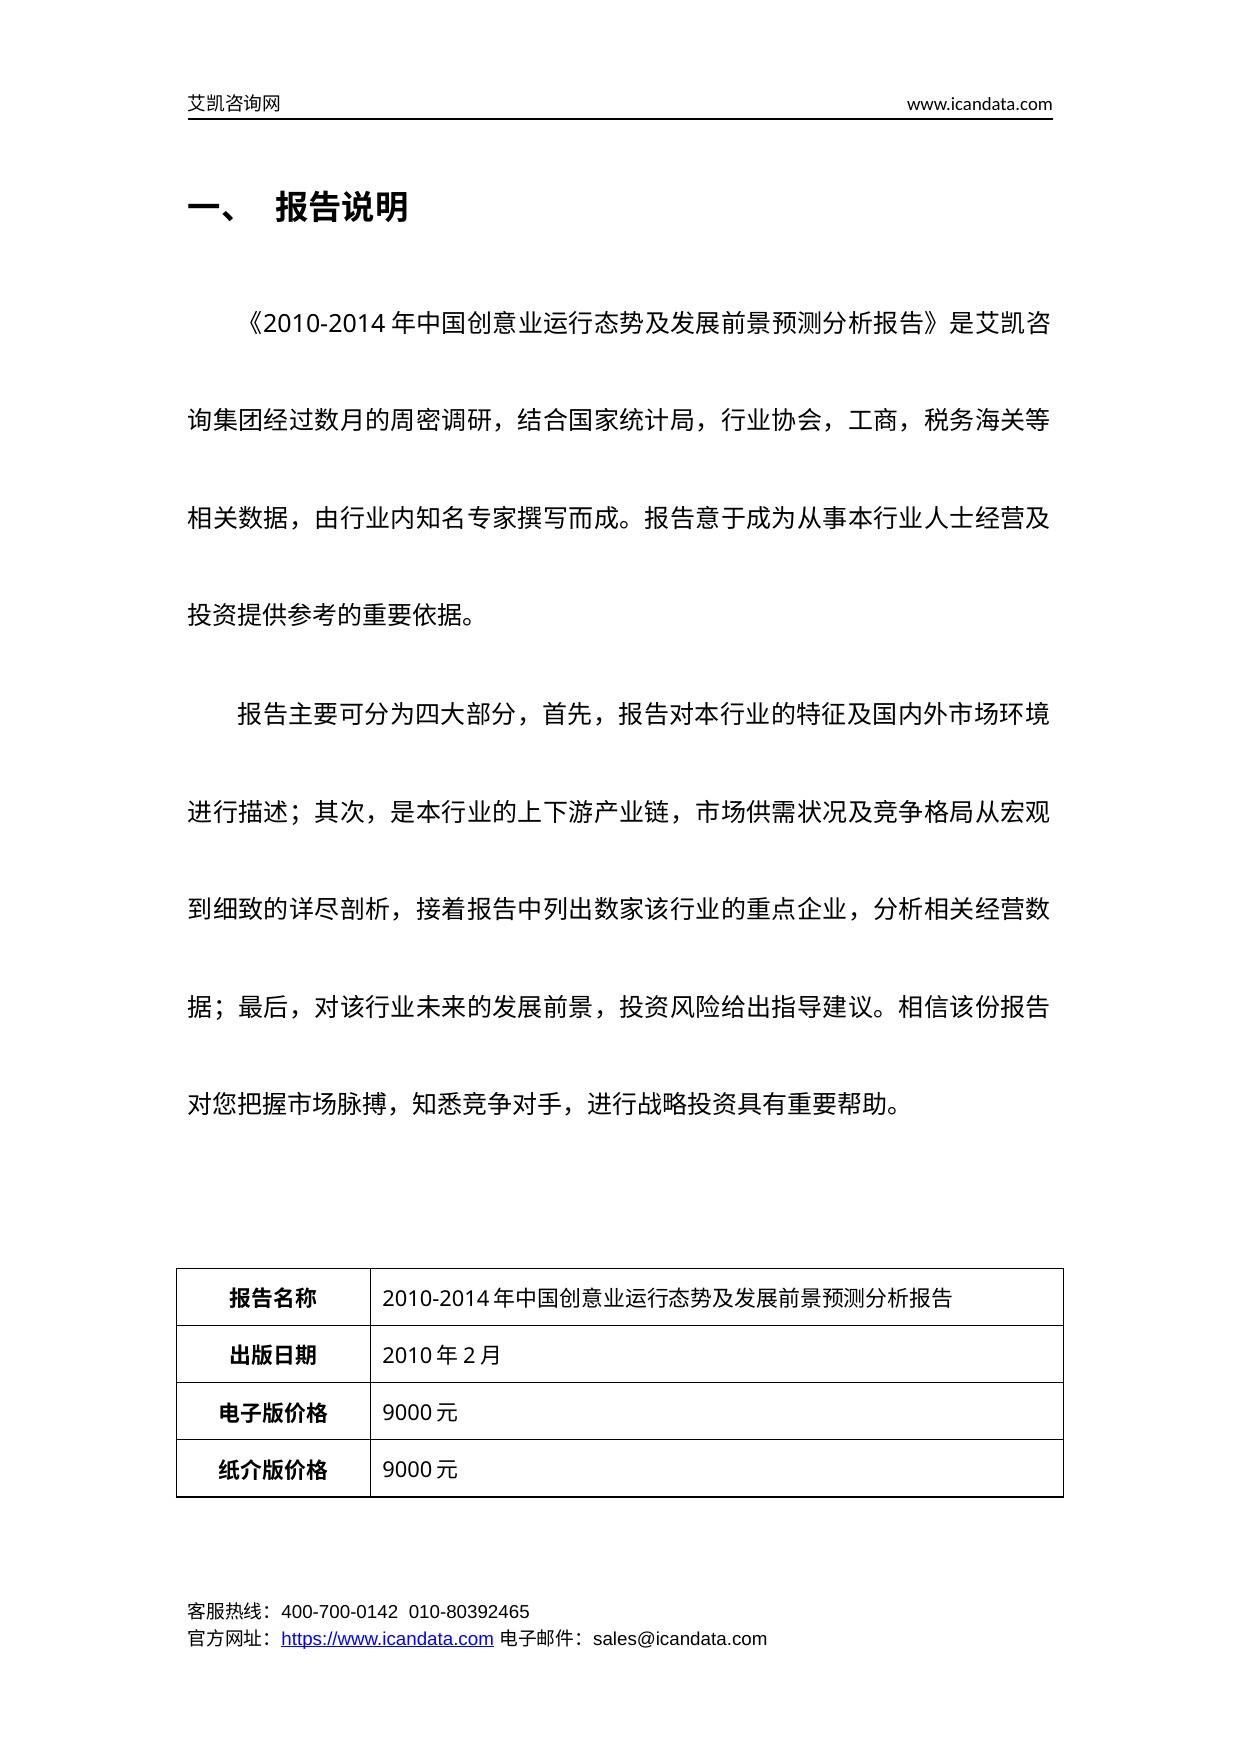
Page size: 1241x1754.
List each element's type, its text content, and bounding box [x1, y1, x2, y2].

table_cell 出版日期 [177, 1326, 370, 1382]
subtitle 报告说明 [187, 172, 1053, 237]
table_cell 2010年2月 [371, 1326, 1063, 1382]
table_cell 电子版价格 [177, 1383, 370, 1439]
text 报告主要可分为四大部分，首先，报告对本行业的特征及国内外市场环境进行描述；其次，是本行业的上下游产业链，市场供需状况及竞争格局从宏观到细致的详尽剖析，接着报告中列出数家该行业的重点企业，分析相关经营数据；最后，对该行业未来的发展前景，投资风险给出指导建议。相信该份报告对您把握市场脉搏，知悉竞争对手，进行战略投资具有重要帮助。 [187, 681, 1053, 1136]
table_cell 纸介版价格 [177, 1440, 370, 1496]
table_cell 9000元 [371, 1440, 1063, 1496]
table_cell 9000元 [371, 1383, 1063, 1439]
table_header 2010-2014年中国创意业运行态势及发展前景预测分析报告 [371, 1269, 1063, 1325]
text 《2010-2014年中国创意业运行态势及发展前景预测分析报告》是艾凯咨询集团经过数月的周密调研，结合国家统计局，行业协会，工商，税务海关等相关数据，由行业内知名专家撰写而成。报告意于成为从事本行业人士经营及投资提供参考的重要依据。 [187, 289, 1053, 646]
table_header 报告名称 [177, 1269, 370, 1325]
